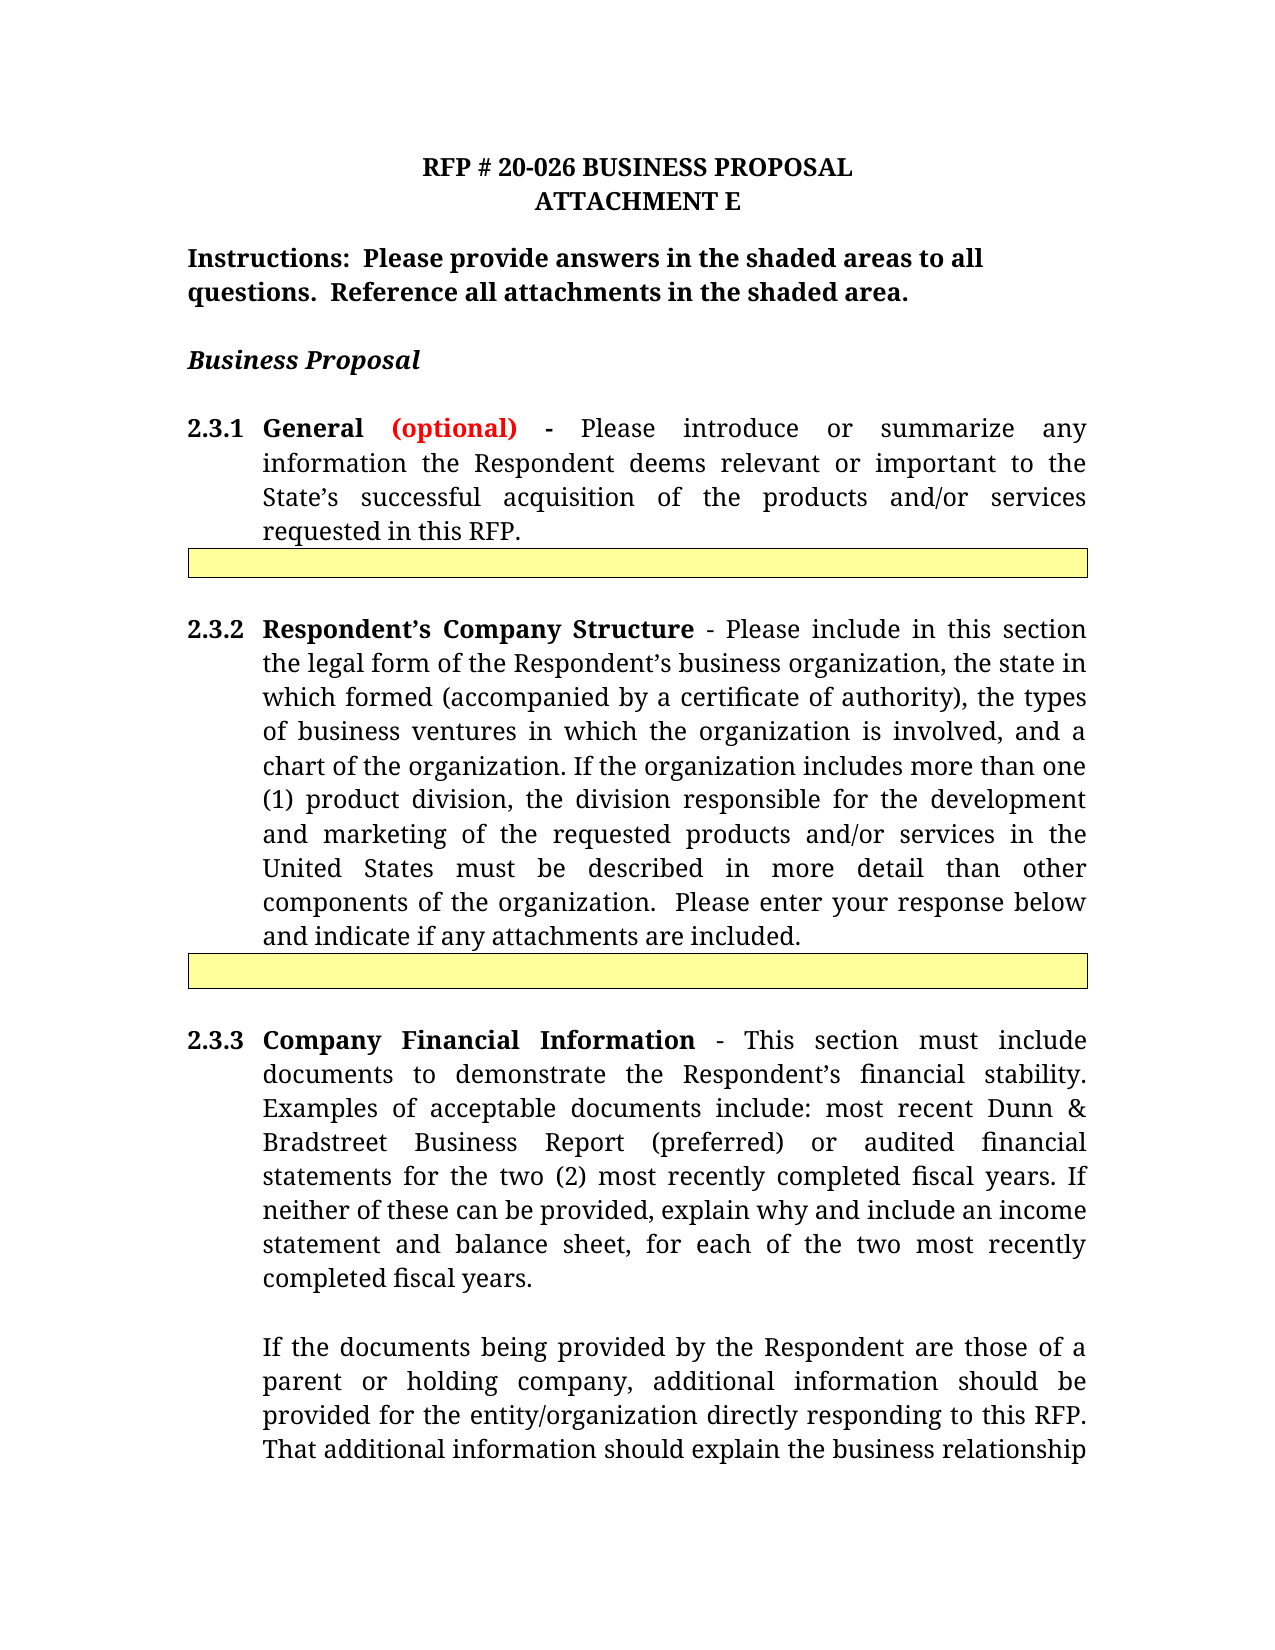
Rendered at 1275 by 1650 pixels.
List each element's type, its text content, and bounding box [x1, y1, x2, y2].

table_header [189, 549, 1087, 577]
text Instructions: Please provide answers in the shaded areas to all questions. Reference all attachments in the shaded area. [187, 241, 1087, 309]
list General (optional) - Please introduce or summarize any information the Respondent deems relevant or important to the State’s successful acquisition of the products and/or services requested in this RFP. [187, 411, 1087, 547]
text RFP # 20-026 BUSINESS PROPOSAL [187, 150, 1087, 184]
text ATTACHMENT E [187, 184, 1087, 218]
text Business Proposal [187, 343, 1087, 377]
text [262, 1329, 1087, 1466]
list Respondent’s Company Structure - Please include in this section the legal form of the Respondent’s business organization, the state in which formed (accompanied by a certificate of authority), the types of business ventures in which the organization is involved, and a chart of the organization. If the organization includes more than one (1) product division, the division responsible for the development and marketing of the requested products and/or services in the United States must be described in more detail than other components of the organization. Please enter your response below and indicate if any attachments are included. [187, 612, 1087, 952]
table_header [189, 954, 1087, 988]
list Company Financial Information - This section must include documents to demonstrate the Respondent’s financial stability. Examples of acceptable documents include: most recent Dunn & Bradstreet Business Report (preferred) or audited financial statements for the two (2) most recently completed fiscal years. If neither of these can be provided, explain why and include an income statement and balance sheet, for each of the two most recently completed fiscal years. [187, 1023, 1087, 1295]
